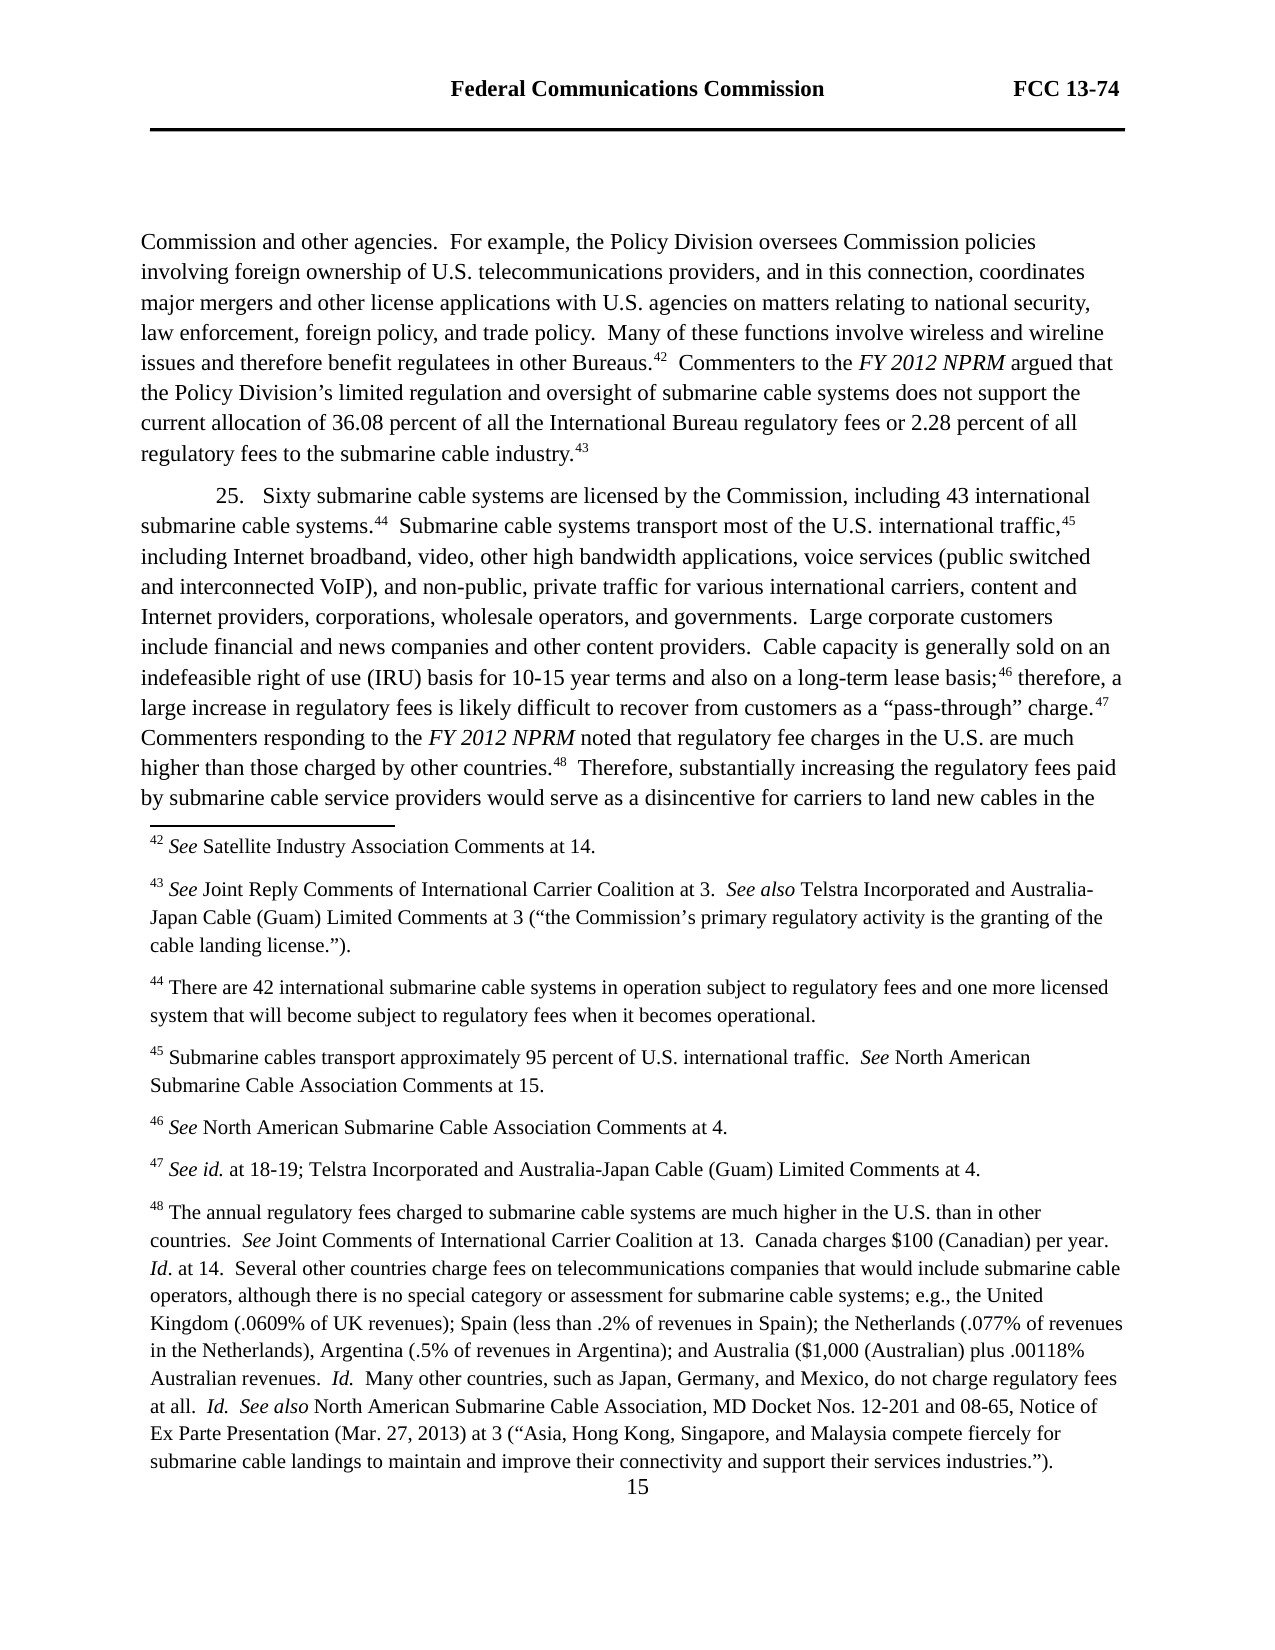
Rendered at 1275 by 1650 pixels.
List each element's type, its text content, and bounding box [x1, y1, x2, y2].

text Sixty submarine cable systems are licensed by the Commission, including 43 international submarine cable systems. Submarine cable systems transport most of the U.S. international traffic, including Internet broadband, video, other high bandwidth applications, voice services (public switched and interconnected VoIP), and non-public, private traffic for various international carriers, content and Internet providers, corporations, wholesale operators, and governments. Large corporate customers include financial and news companies and other content providers. Cable capacity is generally sold on an indefeasible right of use (IRU) basis for 10-15 year terms and also on a long-term lease basis; therefore, a large increase in regulatory fees is likely difficult to recover from customers as a “pass-through” charge. Commenters responding to the FY 2012 NPRM noted that regulatory fee charges in the U.S. are much higher than those charged by other countries. Therefore, substantially increasing the regulatory fees paid by submarine cable service providers would serve as a disincentive for carriers to land new cables in the U.S. and an incentive to land new cables in Mexico and Canada instead. Over time, this would result in increased costs to American consumers as well as potential national security issues. These commenters contend that if the newer submarine cable systems choose to land in Canada or Mexico to avoid our high regulatory fees, eventually almost all international traffic will leave from (or arrive into) Canada or Mexico instead of the U.S. [141, 482, 1125, 811]
text The work of the third division in the International Bureau, the Policy Division, is multifaceted. The Policy Division work involves development of polices in connection with regulation and licensing of international facilities and services (including submarine cable systems, which provide bearer circuits). The Policy Division conducts international spectrum rulemakings, handles applications for transfer and assignment of international service providers and implements Commission policies designed to protect competition in international telecommunications, and promotes lower international calling rates for U.S. consumers. It coordinates and provides guidance to and shares its expertise with the Commission and other agencies. For example, the Policy Division oversees Commission policies involving foreign ownership of U.S. telecommunications providers, and in this connection, coordinates major mergers and other license applications with U.S. agencies on matters relating to national security, law enforcement, foreign policy, and trade policy. Many of these functions involve wireless and wireline issues and therefore benefit regulatees in other Bureaus. Commenters to the FY 2012 NPRM argued that the Policy Division’s limited regulation and oversight of submarine cable systems does not support the current allocation of 36.08 percent of all the International Bureau regulatory fees or 2.28 percent of all regulatory fees to the submarine cable industry. [141, 228, 1125, 466]
